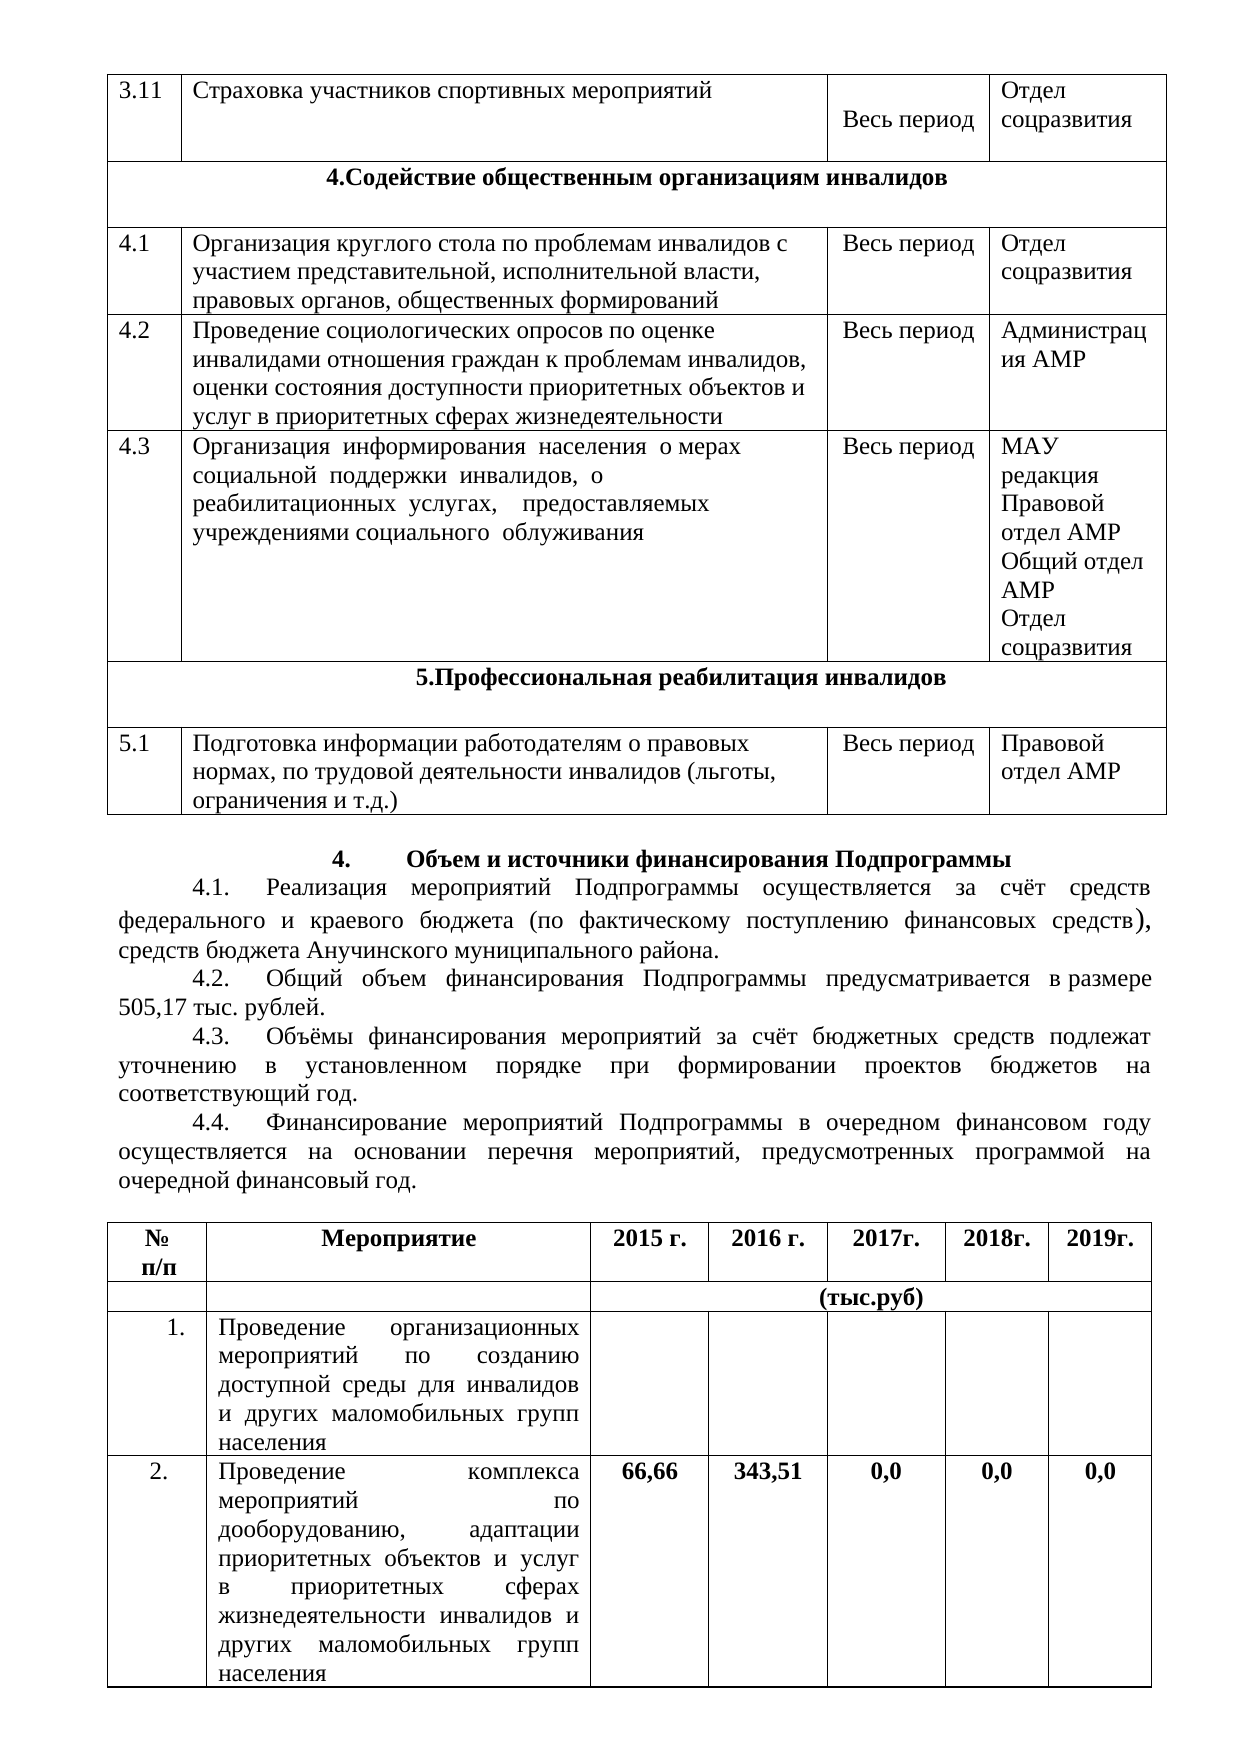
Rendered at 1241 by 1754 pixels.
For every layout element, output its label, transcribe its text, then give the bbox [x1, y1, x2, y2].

table_cell 2. [108, 1456, 206, 1686]
subtitle Общий объем финансирования Подпрограммы предусматривается в размере 505,17 тыс. рублей. [118, 963, 1152, 1021]
table_cell [946, 1312, 1048, 1455]
table_cell Правовой отдел АМР [990, 728, 1166, 814]
table_cell [108, 1282, 206, 1311]
table_cell [207, 1282, 590, 1311]
table_cell Администрация АМР [990, 315, 1166, 430]
table_cell 3.11 [108, 75, 181, 161]
table_cell Весь период [828, 228, 989, 314]
table_cell Проведение комплекса мероприятий по дооборудованию, адаптации приоритетных объектов и услуг в приоритетных сферах жизнедеятельности инвалидов и других маломобильных групп населения [207, 1456, 590, 1686]
table_cell 1. [108, 1312, 206, 1455]
subtitle Финансирование мероприятий Подпрограммы в очередном финансовом году осуществляется на основании перечня мероприятий, предусмотренных программой на очередной финансовый год. [118, 1107, 1152, 1193]
subtitle Реализация мероприятий Подпрограммы осуществляется за счёт средств федерального и краевого бюджета (по фактическому поступлению финансовых средств), средств бюджета Анучинского муниципального района. [118, 872, 1152, 963]
table_header 2016 г. [709, 1223, 827, 1281]
table_cell Весь период [828, 315, 989, 430]
table_cell Отдел соцразвития [990, 75, 1166, 161]
table_cell [709, 1312, 827, 1455]
table_cell 66,66 [591, 1456, 708, 1686]
table_header 2018г. [946, 1223, 1048, 1281]
table_cell 343,51 [709, 1456, 827, 1686]
table_cell Проведение организационных мероприятий по созданию доступной среды для инвалидов и других маломобильных групп населения [207, 1312, 590, 1455]
subtitle Объёмы финансирования мероприятий за счёт бюджетных средств подлежат уточнению в установленном порядке при формировании проектов бюджетов на соответствующий год. [118, 1021, 1152, 1107]
table_cell 4.Содействие общественным организациям инвалидов [108, 162, 1166, 227]
table_cell 4.3 [108, 431, 181, 661]
table_cell 4.1 [108, 228, 181, 314]
table_cell Весь период [828, 728, 989, 814]
table_cell [828, 1312, 945, 1455]
table_cell [1049, 1312, 1151, 1455]
table_header № п/п [108, 1223, 206, 1281]
table_header Мероприятие [207, 1223, 590, 1281]
table_cell МАУ редакция Правовой отдел АМР Общий отдел АМР Отдел соцразвития [990, 431, 1166, 661]
table_cell 5.1 [108, 728, 181, 814]
table_cell Организация круглого стола по проблемам инвалидов с участием представительной, исполнительной власти, правовых органов, общественных формирований [182, 228, 827, 314]
table_cell (тыс.руб) [591, 1282, 1151, 1311]
subtitle Объем и источники финансирования Подпрограммы [118, 844, 1152, 872]
table_cell Отдел соцразвития [990, 228, 1166, 314]
table_cell Подготовка информации работодателям о правовых нормах, по трудовой деятельности инвалидов (льготы, ограничения и т.д.) [182, 728, 827, 814]
table_header 2015 г. [591, 1223, 708, 1281]
table_cell 0,0 [946, 1456, 1048, 1686]
table_header 2019г. [1049, 1223, 1151, 1281]
table_cell Страховка участников спортивных мероприятий [182, 75, 827, 161]
table_cell Весь период [828, 431, 989, 661]
table_header 2017г. [828, 1223, 945, 1281]
table_cell Весь период [828, 75, 989, 161]
table_cell 4.2 [108, 315, 181, 430]
table_cell 0,0 [1049, 1456, 1151, 1686]
table_cell Проведение социологических опросов по оценке инвалидами отношения граждан к проблемам инвалидов, оценки состояния доступности приоритетных объектов и услуг в приоритетных сферах жизнедеятельности [182, 315, 827, 430]
table_cell Организация информирования населения о мерах социальной поддержки инвалидов, о реабилитационных услугах, предоставляемых учреждениями социального облуживания [182, 431, 827, 661]
table_cell 0,0 [828, 1456, 945, 1686]
table_cell [591, 1312, 708, 1455]
table_cell 5.Профессиональная реабилитация инвалидов [108, 662, 1166, 727]
